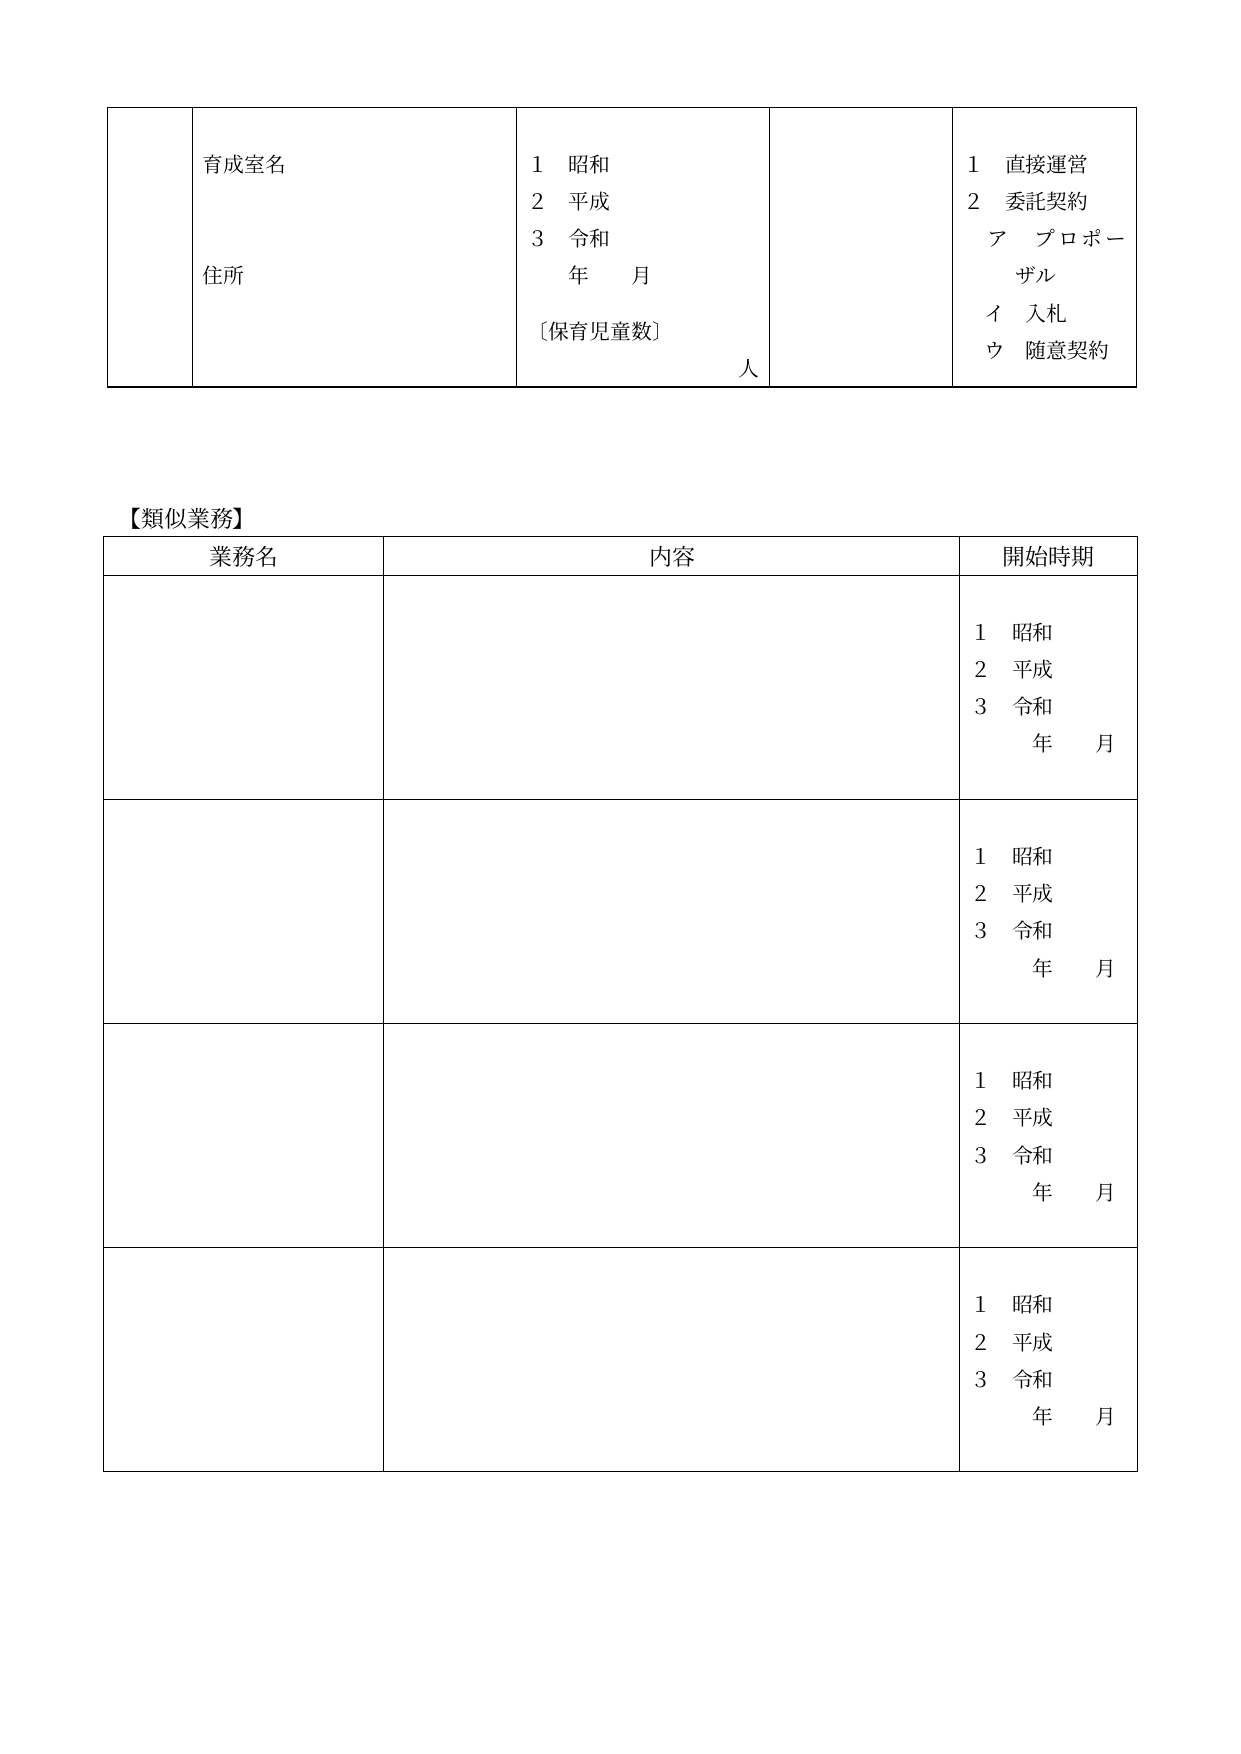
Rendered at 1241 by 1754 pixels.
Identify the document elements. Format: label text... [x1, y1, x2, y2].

table_cell [104, 1248, 383, 1471]
table_cell １ 昭和 ２ 平成 ３ 令和 年 月 [960, 576, 1137, 799]
table_cell [104, 800, 383, 1023]
table_cell [384, 576, 959, 799]
table_cell [104, 1024, 383, 1247]
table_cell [517, 108, 769, 386]
table_cell [384, 1024, 959, 1247]
table_header 業務名 [104, 537, 383, 574]
table_header 内容 [384, 537, 959, 574]
table_cell １ 昭和 ２ 平成 ３ 令和 年 月 [960, 1024, 1137, 1247]
table_header 開始時期 [960, 537, 1137, 574]
table_cell [384, 800, 959, 1023]
table_cell [104, 576, 383, 799]
text 【類似業務】 [118, 499, 1122, 536]
table_cell 育成室名 住所 [193, 108, 516, 386]
table_cell [770, 108, 952, 386]
table_cell [384, 1248, 959, 1471]
table_cell １ 昭和 ２ 平成 ３ 令和 年 月 [960, 1248, 1137, 1471]
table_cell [953, 108, 1136, 386]
table_cell １ 昭和 ２ 平成 ３ 令和 年 月 [960, 800, 1137, 1023]
